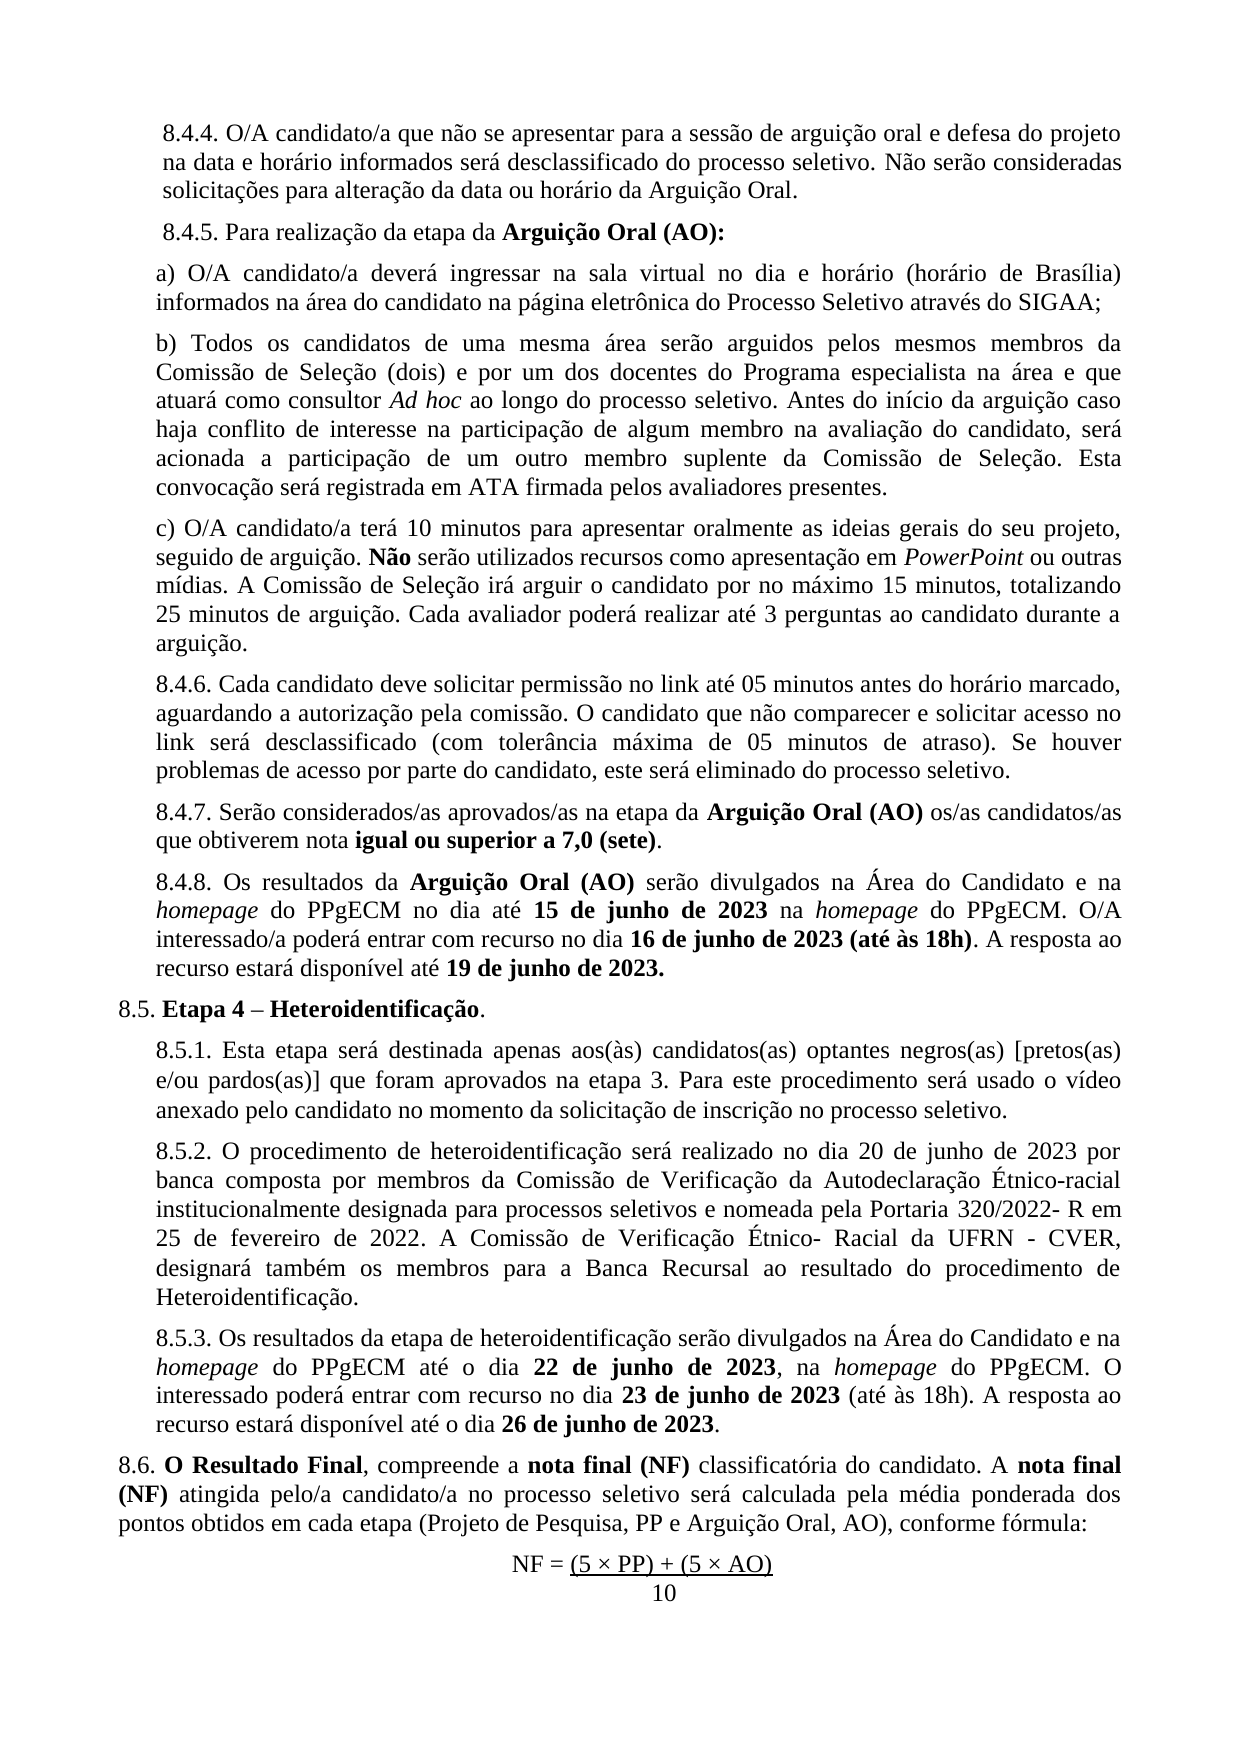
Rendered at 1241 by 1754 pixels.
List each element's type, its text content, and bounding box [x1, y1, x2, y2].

text 8.5.1. Esta etapa será destinada apenas aos(às) candidatos(as) optantes negros(as) [pretos(as) e/ou pardos(as)] que foram aprovados na etapa 3. Para este procedimento será usado o vídeo anexado pelo candidato no momento da solicitação de inscrição no processo seletivo. [156, 1036, 1122, 1124]
text 8.4.6. Cada candidato deve solicitar permissão no link até 05 minutos antes do horário marcado, aguardando a autorização pela comissão. O candidato que não comparecer e solicitar acesso no link será desclassificado (com tolerância máxima de 05 minutos de atraso). Se houver problemas de acesso por parte do candidato, este será eliminado do processo seletivo. [156, 669, 1122, 784]
text 8.4.7. Serão considerados/as aprovados/as na etapa da Arguição Oral (AO) os/as candidatos/as que obtiverem nota igual ou superior a 7,0 (sete). [156, 797, 1122, 854]
text 8.5.3. Os resultados da etapa de heteroidentificação serão divulgados na Área do Candidato e na homepage do PPgECM até o dia 22 de junho de 2023, na homepage do PPgECM. O interessado poderá entrar com recurso no dia 23 de junho de 2023 (até às 18h). A resposta ao recurso estará disponível até o dia 26 de junho de 2023. [156, 1323, 1122, 1438]
text 8.4.8. Os resultados da Arguição Oral (AO) serão divulgados na Área do Candidato e na homepage do PPgECM no dia até 15 de junho de 2023 na homepage do PPgECM. O/A interessado/a poderá entrar com recurso no dia 16 de junho de 2023 (até às 18h). A resposta ao recurso estará disponível até 19 de junho de 2023. [156, 867, 1122, 982]
text c) O/A candidato/a terá 10 minutos para apresentar oralmente as ideias gerais do seu projeto, seguido de arguição. Não serão utilizados recursos como apresentação em PowerPoint ou outras mídias. A Comissão de Seleção irá arguir o candidato por no máximo 15 minutos, totalizando 25 minutos de arguição. Cada avaliador poderá realizar até 3 perguntas ao candidato durante a arguição. [156, 513, 1122, 657]
text NF = (5 × PP) + (5 × AO) [118, 1549, 1122, 1578]
text b) Todos os candidatos de uma mesma área serão arguidos pelos mesmos membros da Comissão de Seleção (dois) e por um dos docentes do Programa especialista na área e que atuará como consultor Ad hoc ao longo do processo seletivo. Antes do início da arguição caso haja conflito de interesse na participação de algum membro na avaliação do candidato, será acionada a participação de um outro membro suplente da Comissão de Seleção. Esta convocação será registrada em ATA firmada pelos avaliadores presentes. [156, 328, 1122, 501]
text 8.4.5. Para realização da etapa da Arguição Oral (AO): [162, 217, 1122, 246]
text a) O/A candidato/a deverá ingressar na sala virtual no dia e horário (horário de Brasília) informados na área do candidato na página eletrônica do Processo Seletivo através do SIGAA; [156, 258, 1122, 316]
text 10 [118, 1578, 1122, 1607]
text 8.6. O Resultado Final, compreende a nota final (NF) classificatória do candidato. A nota final (NF) atingida pelo/a candidato/a no processo seletivo será calculada pela média ponderada dos pontos obtidos em cada etapa (Projeto de Pesquisa, PP e Arguição Oral, AO), conforme fórmula: [118, 1450, 1122, 1537]
text 8.5. Etapa 4 – Heteroidentificação. [118, 994, 1122, 1023]
text 8.5.2. O procedimento de heteroidentificação será realizado no dia 20 de junho de 2023 por banca composta por membros da Comissão de Verificação da Autodeclaração Étnico-racial institucionalmente designada para processos seletivos e nomeada pela Portaria 320/2022- R em 25 de fevereiro de 2022. A Comissão de Verificação Étnico- Racial da UFRN - CVER, designará também os membros para a Banca Recursal ao resultado do procedimento de Heteroidentificação. [156, 1136, 1122, 1310]
text 8.4.4. O/A candidato/a que não se apresentar para a sessão de arguição oral e defesa do projeto na data e horário informados será desclassificado do processo seletivo. Não serão consideradas solicitações para alteração da data ou horário da Arguição Oral. [162, 118, 1122, 204]
